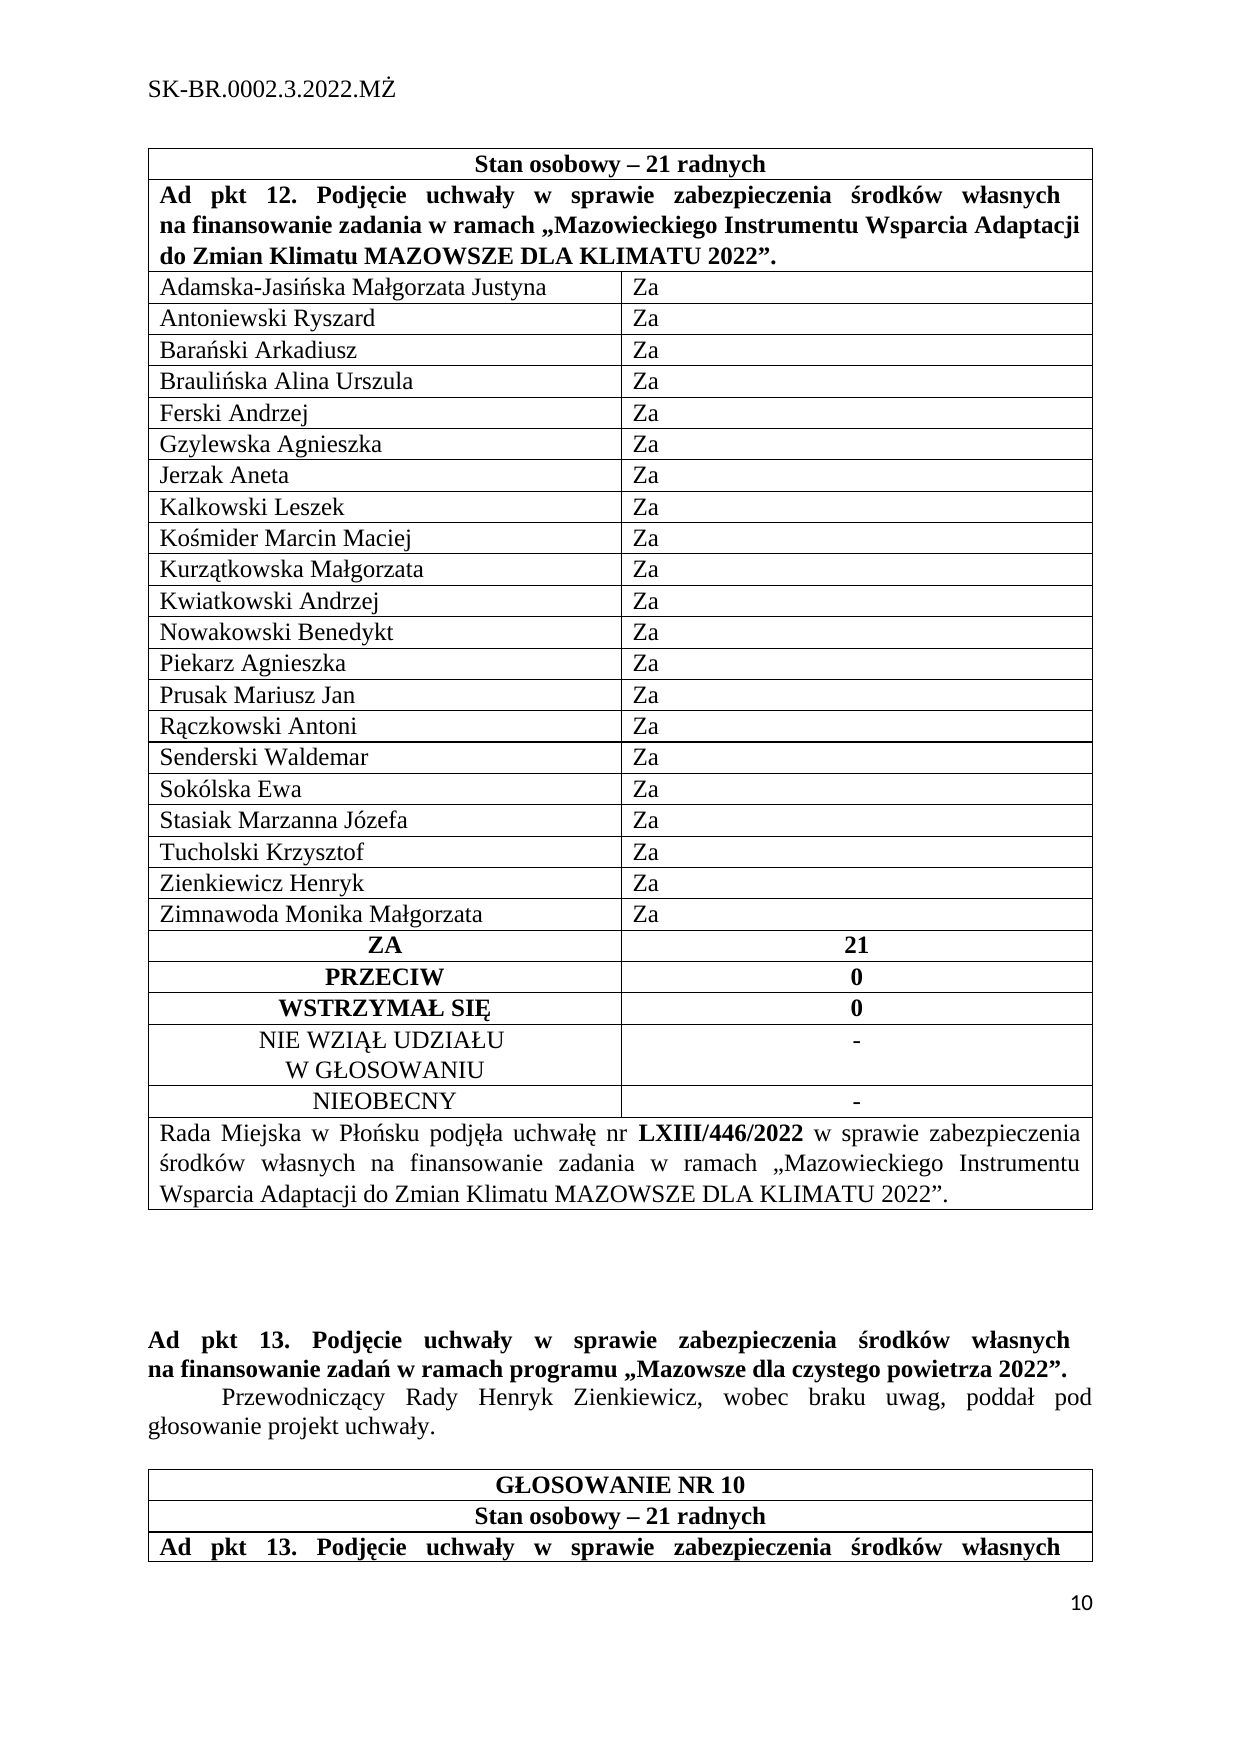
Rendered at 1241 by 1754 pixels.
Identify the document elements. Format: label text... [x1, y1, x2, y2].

table_cell Za [622, 492, 1092, 522]
text Przewodniczący Rady Henryk Zienkiewicz, wobec braku uwag, poddał pod głosowanie projekt uchwały. [148, 1382, 1093, 1440]
table_cell Za [622, 711, 1092, 741]
table_cell Braulińska Alina Urszula [149, 366, 621, 397]
table_cell Za [622, 617, 1092, 647]
table_cell NIE WZIĄŁ UDZIAŁU W GŁOSOWANIU [149, 1025, 621, 1085]
table_cell Sokólska Ewa [149, 774, 621, 804]
table_cell Za [622, 805, 1092, 836]
table_cell Za [622, 868, 1092, 898]
table_cell Za [622, 554, 1092, 585]
table_cell Stasiak Marzanna Józefa [149, 805, 621, 836]
table_cell Stan osobowy – 21 radnych [149, 1501, 1092, 1531]
table_cell 21 [622, 931, 1092, 961]
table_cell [149, 1533, 1092, 1561]
table_cell Za [622, 272, 1092, 302]
table_cell Antoniewski Ryszard [149, 304, 621, 334]
table_cell WSTRZYMAŁ SIĘ [149, 993, 621, 1024]
table_cell Gzylewska Agnieszka [149, 429, 621, 459]
table_cell Za [622, 304, 1092, 334]
table_cell PRZECIW [149, 962, 621, 992]
table_cell Za [622, 429, 1092, 459]
table_cell Za [622, 649, 1092, 679]
table_cell Za [622, 586, 1092, 616]
table_cell Za [622, 774, 1092, 804]
table_cell Senderski Waldemar [149, 743, 621, 773]
text Ad pkt 13. Podjęcie uchwały w sprawie zabezpieczenia środków własnych na finansowanie zadań w ramach programu „Mazowsze dla czystego powietrza 2022”. [148, 1325, 1093, 1382]
table_cell 0 [622, 962, 1092, 992]
table_cell Jerzak Aneta [149, 460, 621, 491]
table_cell 0 [622, 993, 1092, 1024]
table_cell Ad pkt 12. Podjęcie uchwały w sprawie zabezpieczenia środków własnych na finansowanie zadania w ramach „Mazowieckiego Instrumentu Wsparcia Adaptacji do Zmian Klimatu MAZOWSZE DLA KLIMATU 2022”. [149, 180, 1092, 271]
table_cell Za [622, 523, 1092, 553]
table_cell Prusak Mariusz Jan [149, 680, 621, 710]
table_cell Rączkowski Antoni [149, 711, 621, 741]
table_cell ZA [149, 931, 621, 961]
table_cell Za [622, 837, 1092, 867]
table_cell Zimnawoda Monika Małgorzata [149, 899, 621, 929]
table_cell Piekarz Agnieszka [149, 649, 621, 679]
table_cell Kośmider Marcin Maciej [149, 523, 621, 553]
table_cell NIEOBECNY [149, 1086, 621, 1117]
table_cell Zienkiewicz Henryk [149, 868, 621, 898]
table_cell Kurzątkowska Małgorzata [149, 554, 621, 585]
table_cell - [622, 1086, 1092, 1117]
table_cell Za [622, 366, 1092, 397]
table_cell Stan osobowy – 21 radnych [149, 149, 1092, 179]
table_cell Za [622, 899, 1092, 929]
table_cell Nowakowski Benedykt [149, 617, 621, 647]
table_cell Za [622, 743, 1092, 773]
table_cell Za [622, 335, 1092, 365]
table_cell Za [622, 398, 1092, 428]
table_cell - [622, 1025, 1092, 1085]
table_cell Za [622, 460, 1092, 491]
table_cell Kalkowski Leszek [149, 492, 621, 522]
table_cell Rada Miejska w Płońsku podjęła uchwałę nr LXIII/446/2022 w sprawie zabezpieczenia środków własnych na finansowanie zadania w ramach „Mazowieckiego Instrumentu Wsparcia Adaptacji do Zmian Klimatu MAZOWSZE DLA KLIMATU 2022”. [149, 1118, 1092, 1209]
table_header GŁOSOWANIE NR 10 [149, 1470, 1092, 1500]
table_cell Ferski Andrzej [149, 398, 621, 428]
table_cell Za [622, 680, 1092, 710]
table_cell Tucholski Krzysztof [149, 837, 621, 867]
table_cell Kwiatkowski Andrzej [149, 586, 621, 616]
table_cell Adamska-Jasińska Małgorzata Justyna [149, 272, 621, 302]
table_cell Barański Arkadiusz [149, 335, 621, 365]
